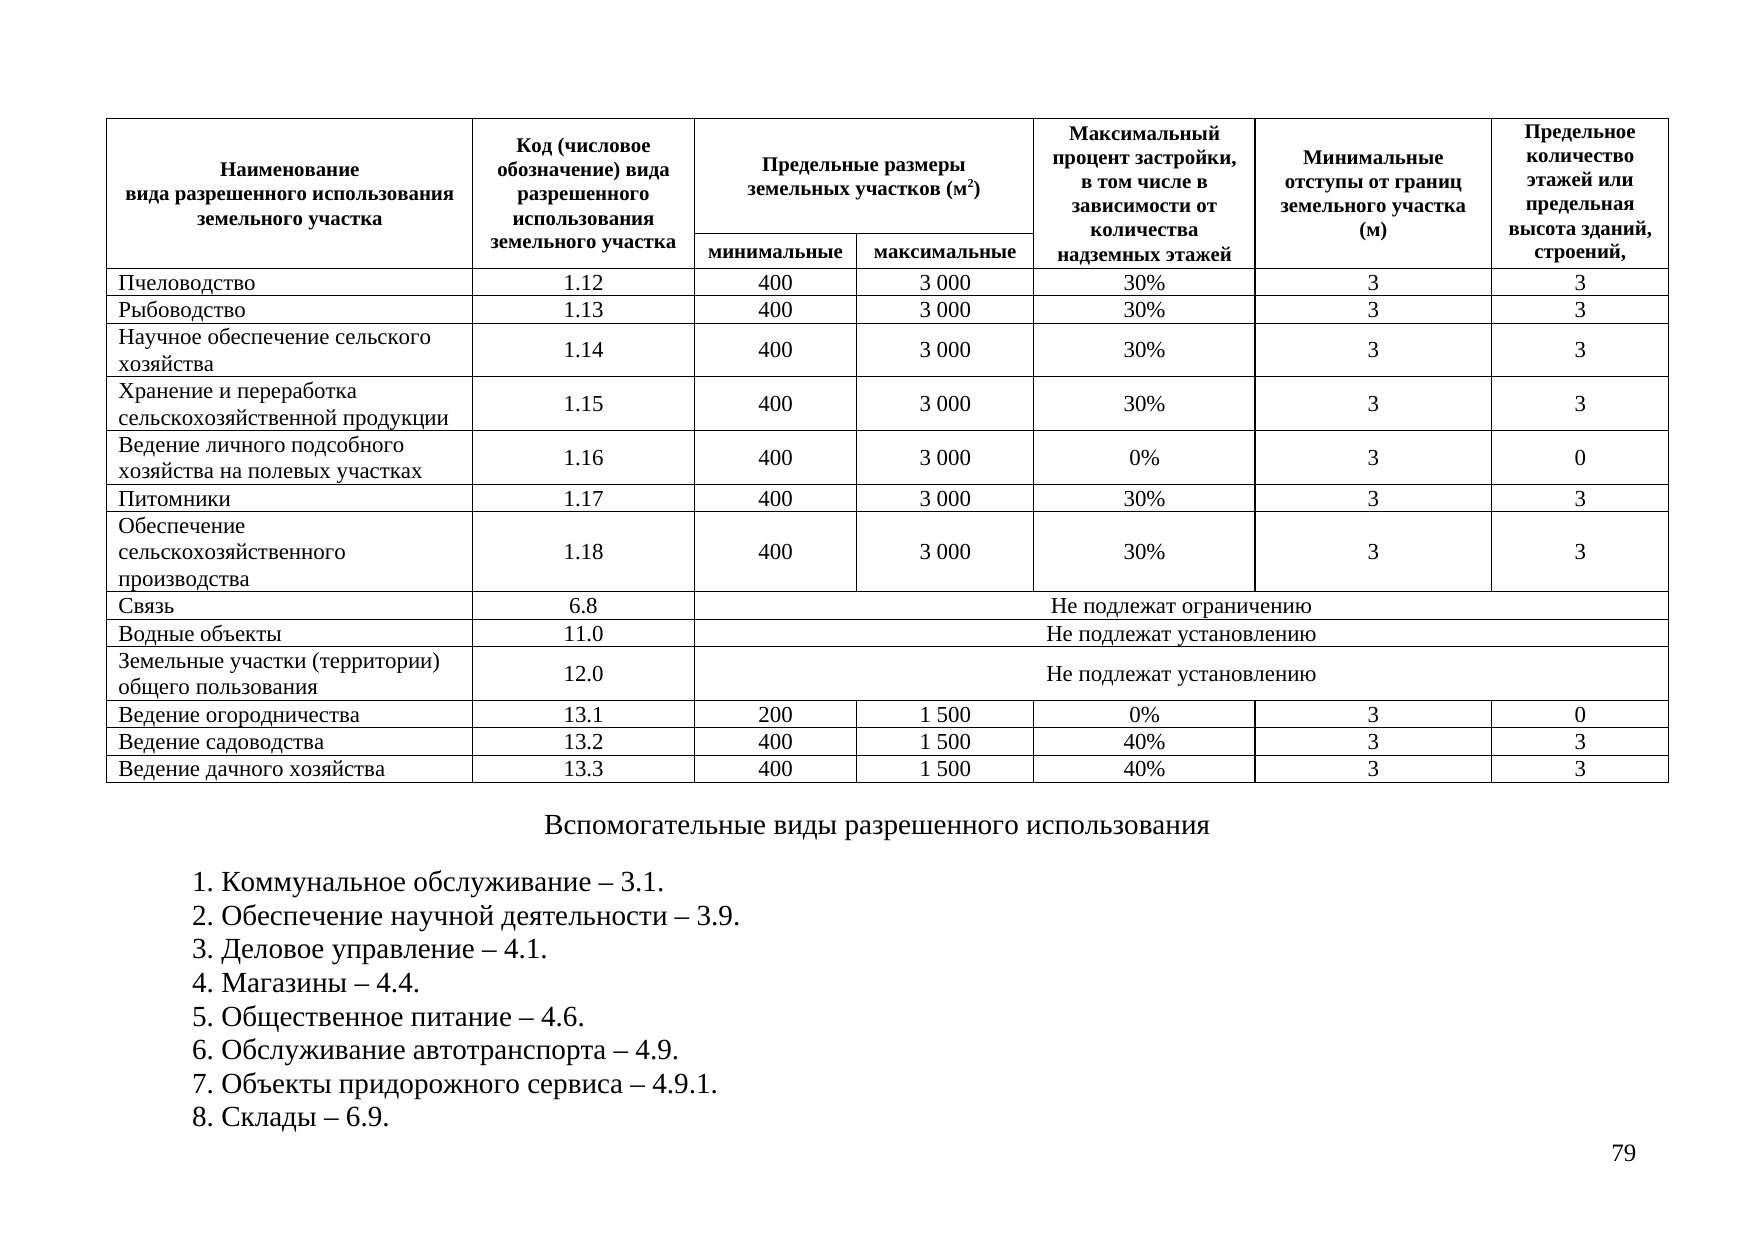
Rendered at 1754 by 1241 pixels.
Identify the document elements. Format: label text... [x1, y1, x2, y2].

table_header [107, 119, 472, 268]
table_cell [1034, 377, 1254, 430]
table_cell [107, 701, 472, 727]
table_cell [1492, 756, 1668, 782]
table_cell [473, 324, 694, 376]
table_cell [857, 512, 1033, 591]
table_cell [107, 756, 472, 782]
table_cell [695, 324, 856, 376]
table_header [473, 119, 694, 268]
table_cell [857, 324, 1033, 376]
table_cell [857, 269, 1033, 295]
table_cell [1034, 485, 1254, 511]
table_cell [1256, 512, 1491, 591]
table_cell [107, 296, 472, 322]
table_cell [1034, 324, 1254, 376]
text Вспомогательные виды разрешенного использования [118, 807, 1636, 841]
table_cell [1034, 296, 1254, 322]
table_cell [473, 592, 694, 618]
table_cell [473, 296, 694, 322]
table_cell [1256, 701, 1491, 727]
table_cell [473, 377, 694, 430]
text 2. Обеспечение научной деятельности – 3.9. [118, 898, 1636, 932]
text 6. Обслуживание автотранспорта – 4.9. [118, 1032, 1636, 1066]
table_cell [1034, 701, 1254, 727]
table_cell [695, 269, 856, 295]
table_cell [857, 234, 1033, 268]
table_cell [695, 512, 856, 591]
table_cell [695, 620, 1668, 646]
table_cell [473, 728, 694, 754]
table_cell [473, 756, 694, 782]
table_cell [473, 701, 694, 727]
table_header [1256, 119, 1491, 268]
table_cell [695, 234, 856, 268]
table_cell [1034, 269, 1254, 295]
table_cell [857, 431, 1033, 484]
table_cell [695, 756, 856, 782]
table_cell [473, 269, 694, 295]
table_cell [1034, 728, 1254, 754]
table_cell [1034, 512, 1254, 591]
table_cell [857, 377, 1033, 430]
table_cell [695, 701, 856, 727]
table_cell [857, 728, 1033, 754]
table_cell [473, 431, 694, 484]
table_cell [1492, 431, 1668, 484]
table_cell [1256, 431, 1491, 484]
text 5. Общественное питание – 4.6. [118, 999, 1636, 1032]
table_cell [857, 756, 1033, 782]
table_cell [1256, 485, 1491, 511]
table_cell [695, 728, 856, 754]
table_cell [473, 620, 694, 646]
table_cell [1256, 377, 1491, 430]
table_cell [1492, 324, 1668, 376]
text 4. Магазины – 4.4. [118, 965, 1636, 999]
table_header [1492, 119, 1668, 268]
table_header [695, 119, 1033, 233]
text 3. Деловое управление – 4.1. [118, 932, 1636, 965]
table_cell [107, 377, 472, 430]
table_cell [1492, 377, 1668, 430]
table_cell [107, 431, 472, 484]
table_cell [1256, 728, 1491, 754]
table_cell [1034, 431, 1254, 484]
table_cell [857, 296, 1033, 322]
text 8. Склады – 6.9. [118, 1099, 1636, 1133]
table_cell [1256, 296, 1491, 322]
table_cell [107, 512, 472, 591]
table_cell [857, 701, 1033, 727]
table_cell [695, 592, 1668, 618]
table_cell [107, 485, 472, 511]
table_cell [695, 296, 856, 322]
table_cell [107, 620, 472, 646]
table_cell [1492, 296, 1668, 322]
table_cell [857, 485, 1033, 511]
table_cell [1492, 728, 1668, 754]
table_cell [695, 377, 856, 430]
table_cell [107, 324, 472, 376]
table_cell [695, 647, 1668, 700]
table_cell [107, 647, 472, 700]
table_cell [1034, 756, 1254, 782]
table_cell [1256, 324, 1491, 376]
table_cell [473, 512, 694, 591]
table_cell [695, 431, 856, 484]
text 7. Объекты придорожного сервиса – 4.9.1. [118, 1066, 1636, 1099]
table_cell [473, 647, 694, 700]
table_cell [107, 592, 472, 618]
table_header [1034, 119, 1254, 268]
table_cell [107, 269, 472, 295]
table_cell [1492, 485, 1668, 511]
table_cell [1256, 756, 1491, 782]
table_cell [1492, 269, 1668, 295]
text 1. Коммунальное обслуживание – 3.1. [118, 864, 1636, 898]
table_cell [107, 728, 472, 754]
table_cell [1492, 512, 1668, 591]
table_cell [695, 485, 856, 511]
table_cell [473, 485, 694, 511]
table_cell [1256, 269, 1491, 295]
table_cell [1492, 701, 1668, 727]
